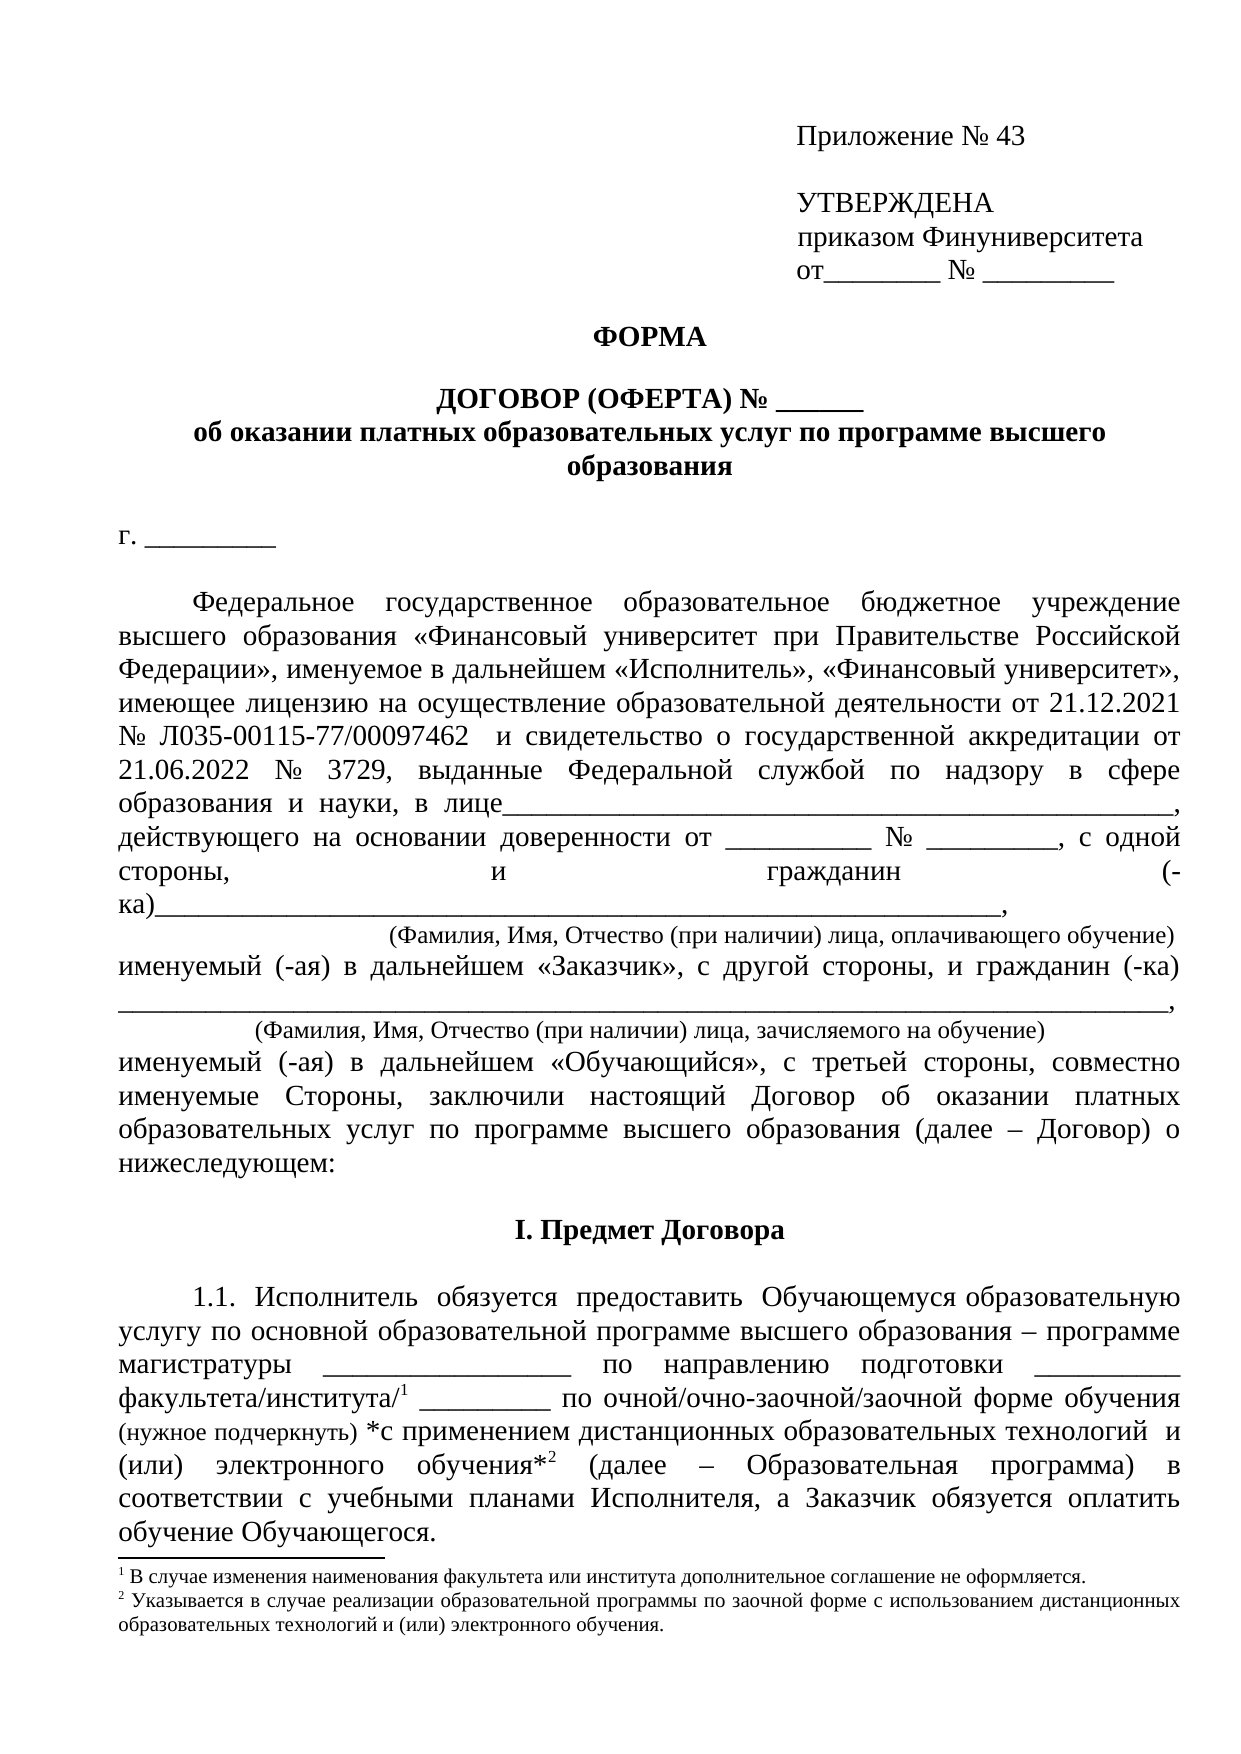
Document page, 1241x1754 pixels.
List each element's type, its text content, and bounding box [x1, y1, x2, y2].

text Приложение № 43 [118, 118, 1196, 152]
text (Фамилия, Имя, Отчество (при наличии) лица, зачисляемого на обучение) [118, 1016, 1181, 1044]
text приказом Финуниверситета [783, 219, 1196, 252]
text 1.1. Исполнитель обязуется предоставить Обучающемуся образовательную услугу по основной образовательной программе высшего образования – программе магистратуры _________________ по направлению подготовки __________ факультета/института/ _________ по очной/очно-заочной/заочной форме обучения (нужное подчеркнуть) *с применением дистанционных образовательных технологий и (или) электронного обучения* (далее – Образовательная программа) в соответствии с учебными планами Исполнителя, а Заказчик обязуется оплатить обучение Обучающегося. [118, 1279, 1181, 1547]
text (Фамилия, Имя, Отчество (при наличии) лица, оплачивающего обучение) [118, 920, 1181, 948]
text именуемый (-ая) в дальнейшем «Обучающийся», с третьей стороны, совместно именуемые Стороны, заключили настоящий Договор об оказании платных образовательных услуг по программе высшего образования (далее – Договор) о нижеследующем: [118, 1044, 1181, 1178]
text г. _________ [118, 517, 1181, 551]
text об оказании платных образовательных услуг по программе высшего образования [118, 414, 1181, 482]
text от________ № _________ [118, 252, 1196, 286]
text I. Предмет Договора [118, 1212, 1181, 1246]
text ФОРМА [118, 319, 1181, 353]
text Федеральное государственное образовательное бюджетное учреждение высшего образования «Финансовый университет при Правительстве Российской Федерации», именуемое в дальнейшем «Исполнитель», «Финансовый университет», имеющее лицензию на осуществление образовательной деятельности от 21.12.2021 № Л035-00115-77/00097462 и свидетельство о государственной аккредитации от 21.06.2022 № 3729, выданные Федеральной службой по надзору в сфере образования и науки, в лице______________________________________________, действующего на основании доверенности от __________ № _________, с одной стороны, и гражданин (-ка)__________________________________________________________, [118, 584, 1181, 920]
text УТВЕРЖДЕНА [118, 185, 1196, 219]
text ДОГОВОР (ОФЕРТА) № ______ [118, 381, 1181, 414]
text именуемый (-ая) в дальнейшем «Заказчик», с другой стороны, и гражданин (-ка) ________________________________________________________________________, [118, 948, 1181, 1016]
